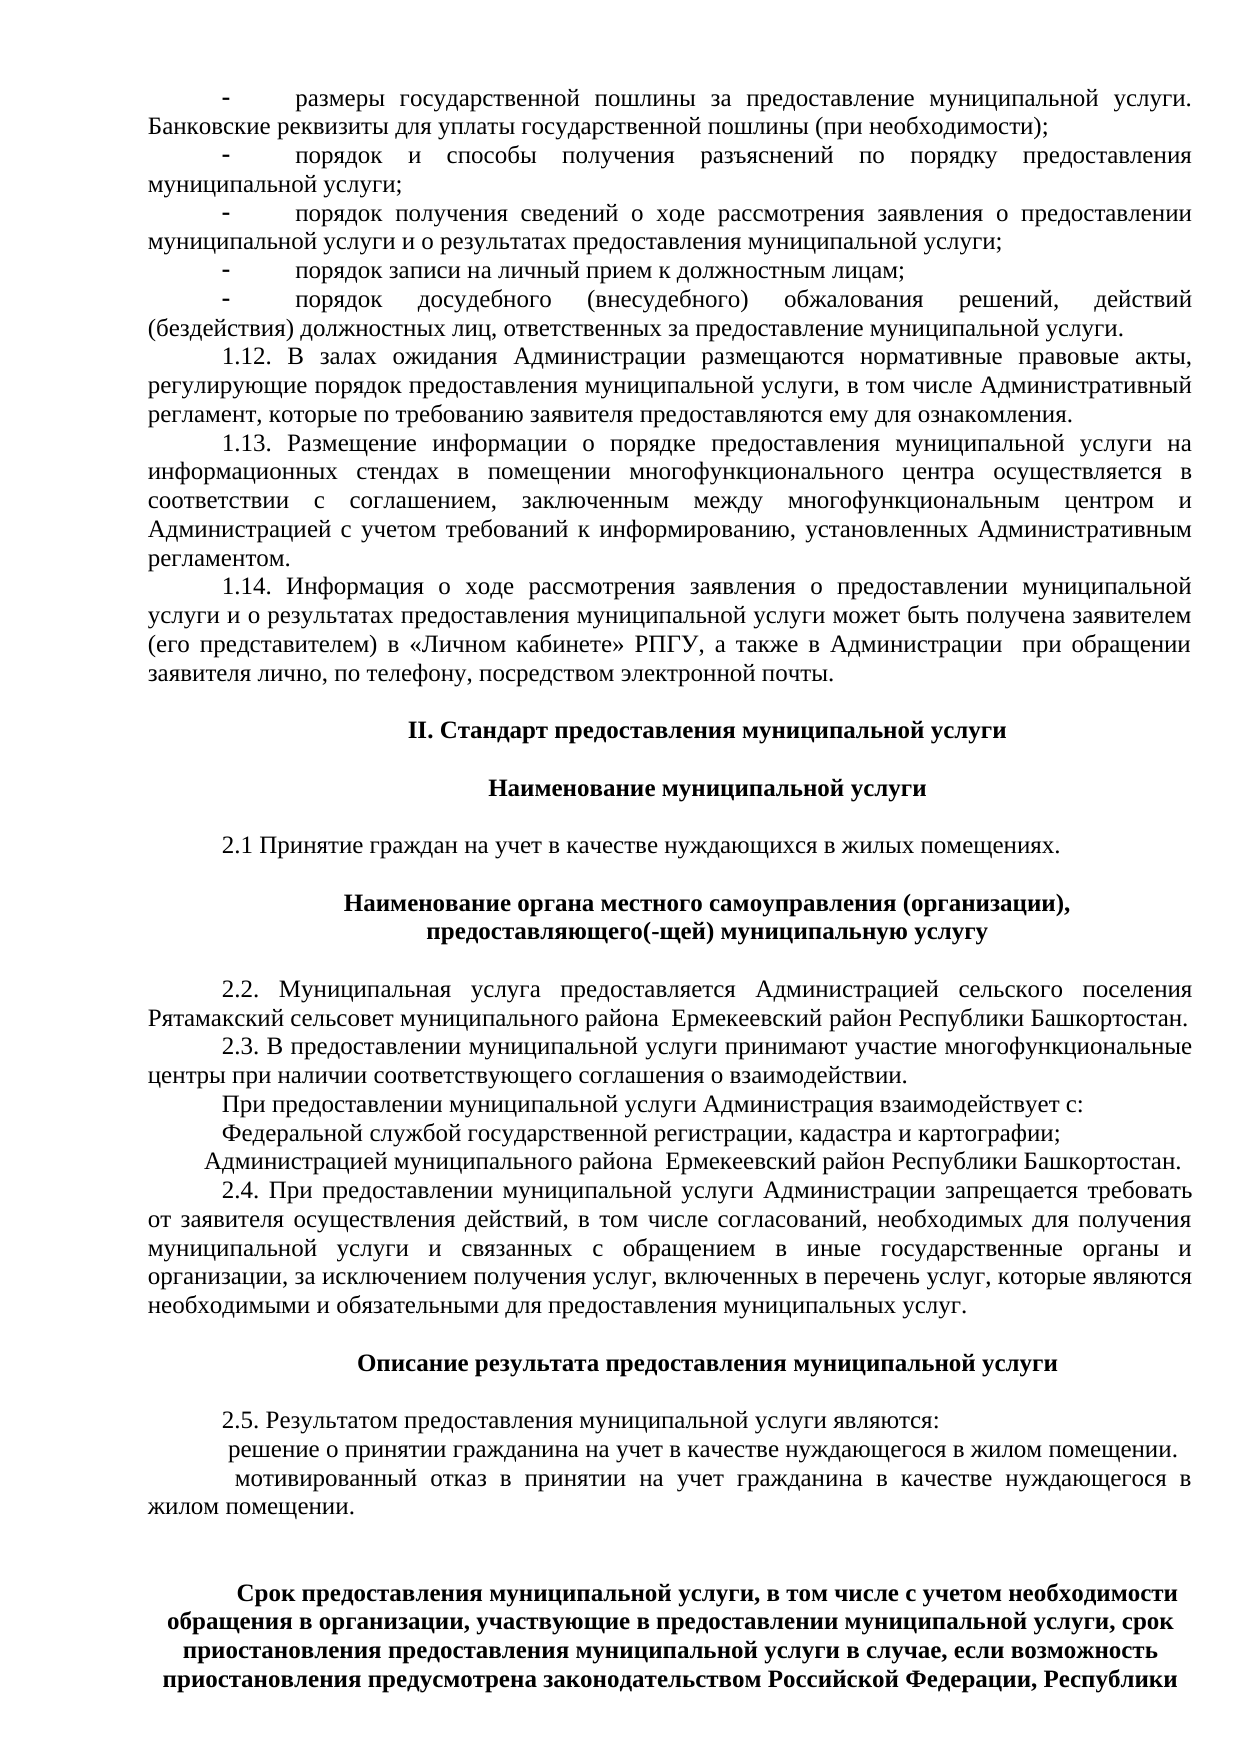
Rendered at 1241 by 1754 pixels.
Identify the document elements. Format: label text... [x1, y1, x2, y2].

text решение о принятии гражданина на учет в качестве нуждающегося в жилом помещении. [148, 1434, 1193, 1463]
text 1.14. Информация о ходе рассмотрения заявления о предоставлении муниципальной услуги и о результатах предоставления муниципальной услуги может быть получена заявителем (его представителем) в «Личном кабинете» РПГУ, а также в Администрации при обращении заявителя лично, по телефону, посредством электронной почты. [148, 571, 1193, 686]
text Наименование муниципальной услуги [148, 773, 1193, 801]
list порядок и способы получения разъяснений по порядку предоставления муниципальной услуги; [148, 140, 1193, 198]
text предоставляющего(-щей) муниципальную услугу [148, 916, 1193, 945]
text 2.4. При предоставлении муниципальной услуги Администрации запрещается требовать от заявителя осуществления действий, в том числе согласований, необходимых для получения муниципальной услуги и связанных с обращением в иные государственные органы и организации, за исключением получения услуг, включенных в перечень услуг, которые являются необходимыми и обязательными для предоставления муниципальных услуг. [148, 1175, 1193, 1319]
text 1.12. В залах ожидания Администрации размещаются нормативные правовые акты, регулирующие порядок предоставления муниципальной услуги, в том числе Административный регламент, которые по требованию заявителя предоставляются ему для ознакомления. [148, 341, 1193, 428]
text При предоставлении муниципальной услуги Администрация взаимодействует с: [148, 1089, 1193, 1118]
text 2.1 Принятие граждан на учет в качестве нуждающихся в жилых помещениях. [148, 830, 1193, 859]
text Федеральной службой государственной регистрации, кадастра и картографии; [148, 1118, 1193, 1146]
text Наименование органа местного самоуправления (организации), [148, 888, 1193, 916]
text 2.5. Результатом предоставления муниципальной услуги являются: [148, 1405, 1193, 1434]
text Описание результата предоставления муниципальной услуги [148, 1348, 1193, 1376]
list порядок получения сведений о ходе рассмотрения заявления о предоставлении муниципальной услуги и о результатах предоставления муниципальной услуги; [148, 198, 1193, 255]
list размеры государственной пошлины за предоставление муниципальной услуги. Банковские реквизиты для уплаты государственной пошлины (при необходимости); [148, 83, 1193, 140]
list порядок досудебного (внесудебного) обжалования решений, действий (бездействия) должностных лиц, ответственных за предоставление муниципальной услуги. [148, 284, 1193, 341]
text мотивированный отказ в принятии на учет гражданина в качестве нуждающегося в жилом помещении. [148, 1463, 1193, 1520]
list порядок записи на личный прием к должностным лицам; [148, 255, 1193, 284]
text 1.13. Размещение информации о порядке предоставления муниципальной услуги на информационных стендах в помещении многофункционального центра осуществляется в соответствии с соглашением, заключенным между многофункциональным центром и Администрацией с учетом требований к информированию, установленных Административным регламентом. [148, 428, 1193, 571]
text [148, 1578, 1193, 1693]
text 2.3. В предоставлении муниципальной услуги принимают участие многофункциональные центры при наличии соответствующего соглашения о взаимодействии. [148, 1031, 1193, 1089]
text 2.2. Муниципальная услуга предоставляется Администрацией сельского поселения Рятамакский сельсовет муниципального района Ермекеевский район Республики Башкортостан. [148, 974, 1193, 1031]
text Администрацией муниципального района Ермекеевский район Республики Башкортостан. [148, 1146, 1193, 1175]
text II. Стандарт предоставления муниципальной услуги [148, 715, 1193, 744]
